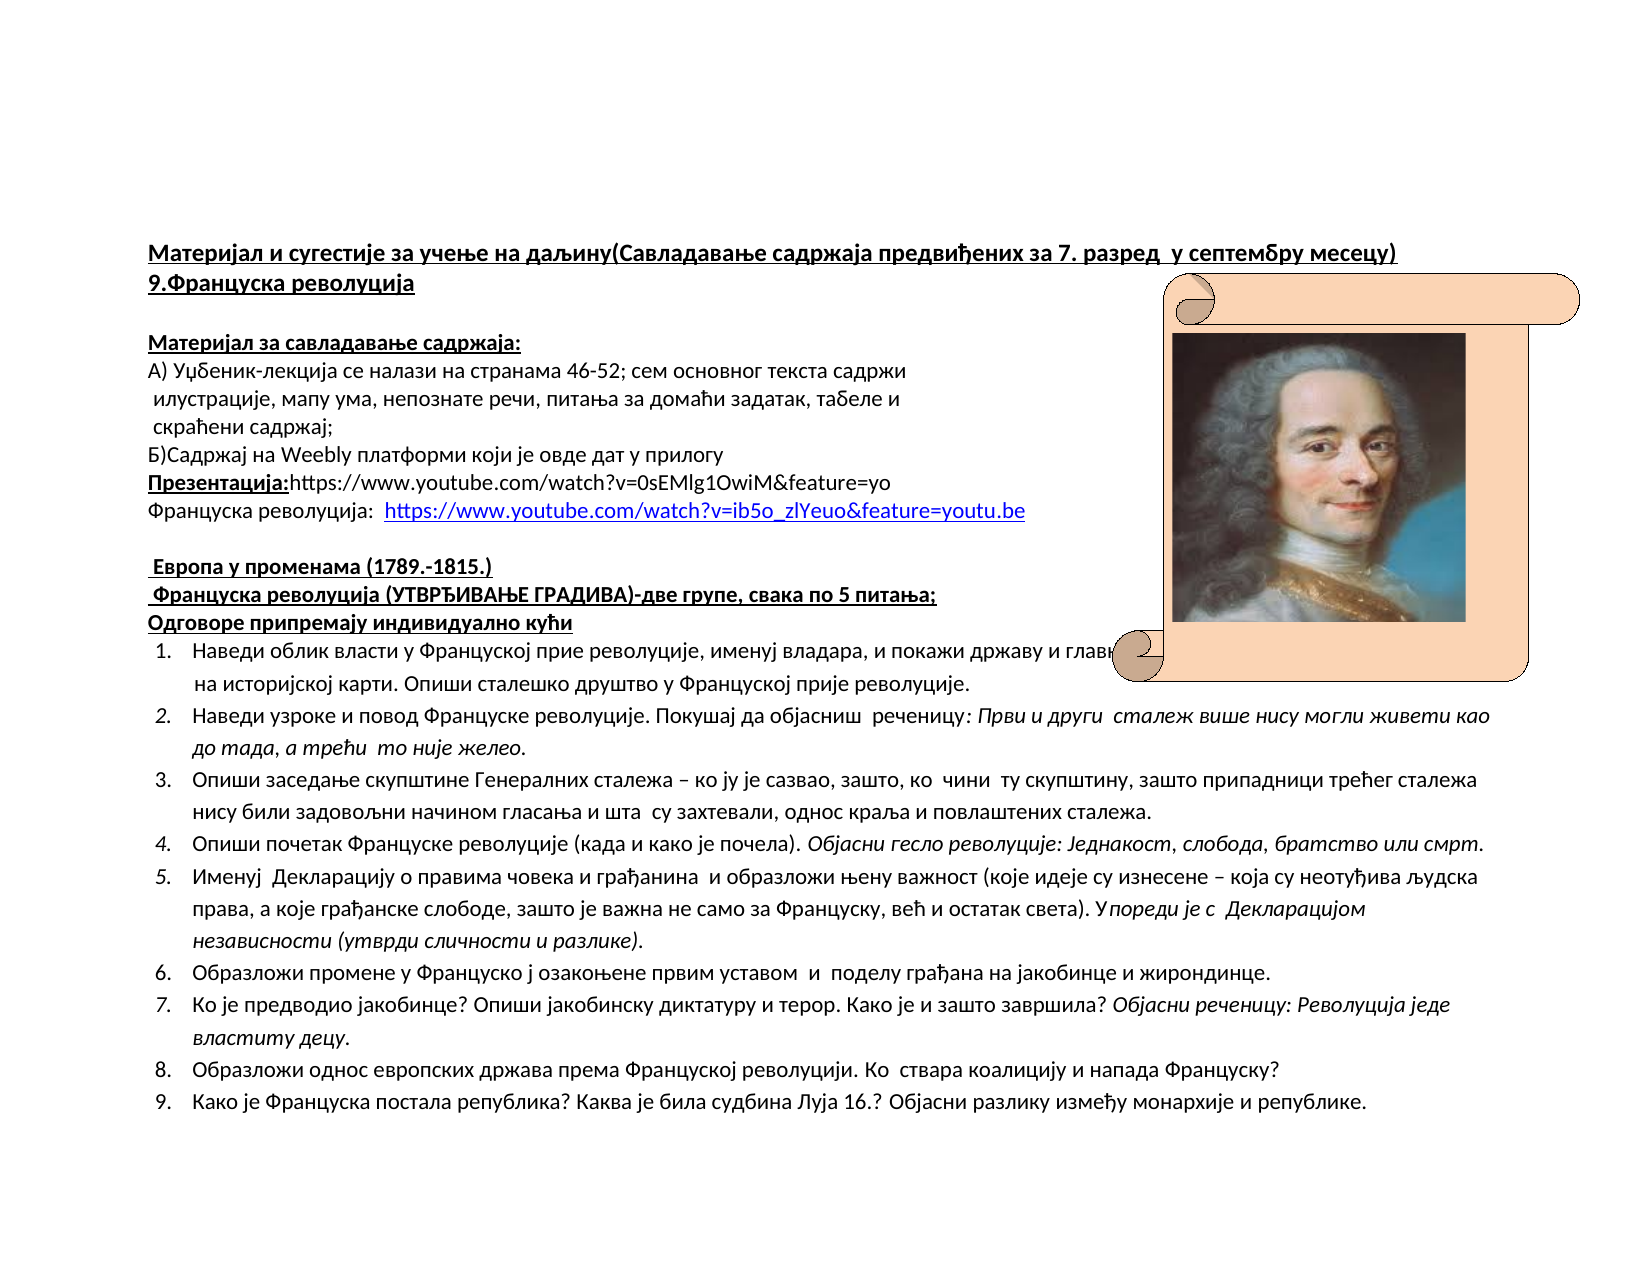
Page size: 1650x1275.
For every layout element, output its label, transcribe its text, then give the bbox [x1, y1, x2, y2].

text скраћени садржај; [148, 412, 1163, 440]
list Образложи однос европских држава према Француској револуцији. Ко ствара коалицију и напада Француску? [154, 1055, 1502, 1083]
list Како је Француска постала република? Каква је била судбина Луја 16.? Објасни разлику између монархије и републике. [154, 1087, 1502, 1115]
list Ко је предводио јакобинце? Опиши јакобинску диктатуру и терор. Како је и зашто завршила? Објасни реченицу: Револуција једе властиту децу. [154, 991, 1502, 1051]
text Француска револуција: https://www.youtube.com/watch?v=ib5o_zlYeuo&feature=youtu.be [148, 496, 1163, 524]
text Европа у променама (1789.-1815.) [148, 552, 1163, 580]
text илустрације, мапу ума, непознате речи, питања за домаћи задатак, табеле и [148, 384, 1163, 412]
list Наведи облик власти у Француској прие револуције, именуј владара, и покажи државу и главни град [154, 636, 1121, 664]
list Наведи узроке и повод Француске револуције. Покушај да објасниш реченицу: Први и други сталеж више нису могли живети као до тада, а трећи то није желео. [154, 701, 1502, 761]
text Презентација:https://www.youtube.com/watch?v=0sEMlg1OwiM&feature=yo [148, 468, 1163, 496]
text Француска револуција (УТВРЂИВАЊЕ ГРАДИВА)-две групе, свака по 5 питања; [148, 580, 1163, 608]
text Одговоре припремају индивидуално кући [148, 608, 1163, 636]
text на историјској карти. Опиши сталешко друштво у Француској прије револуције. [148, 669, 1502, 697]
list Образложи промене у Француско ј озакоњене првим уставом и поделу грађана на јакобинце и жирондинце. [154, 958, 1502, 986]
picture [1172, 333, 1466, 622]
text Материјал за савладавање садржаја: [148, 328, 1163, 356]
text 9.Француска револуција [148, 267, 1502, 298]
text А) Уџбеник-лекција се налази на странама 46-52; сем основног текста садржи [148, 356, 1163, 384]
text Б)Садржај на Weebly платформи који је овде дат у прилогу [148, 440, 1163, 468]
list Опиши заседање скупштине Генералних сталежа – ко ју је сазвао, зашто, ко чини ту скупштину, зашто припадници трећег сталежа нису били задовољни начином гласања и шта су захтевали, однос краља и повлаштених сталежа. [154, 765, 1502, 825]
list Именуј Декларацију о правима човека и грађанина и образложи њену важност (које идеје су изнесене – која су неотуђива људска права, а које грађанске слободе, зашто је важна не само за Француску, већ и остатак света). Упореди је с Декларацијом независности (утврди сличности и разлике). [154, 862, 1502, 954]
list Опиши почетак Француске револуције (када и како је почела). Објасни гесло револуције: Једнакост, слобода, братство или смрт. [154, 829, 1502, 858]
text Материјал и сугестије за учење на даљину(Савладавање садржаја предвиђених за 7. разред у септембру месецу) [148, 237, 1502, 267]
